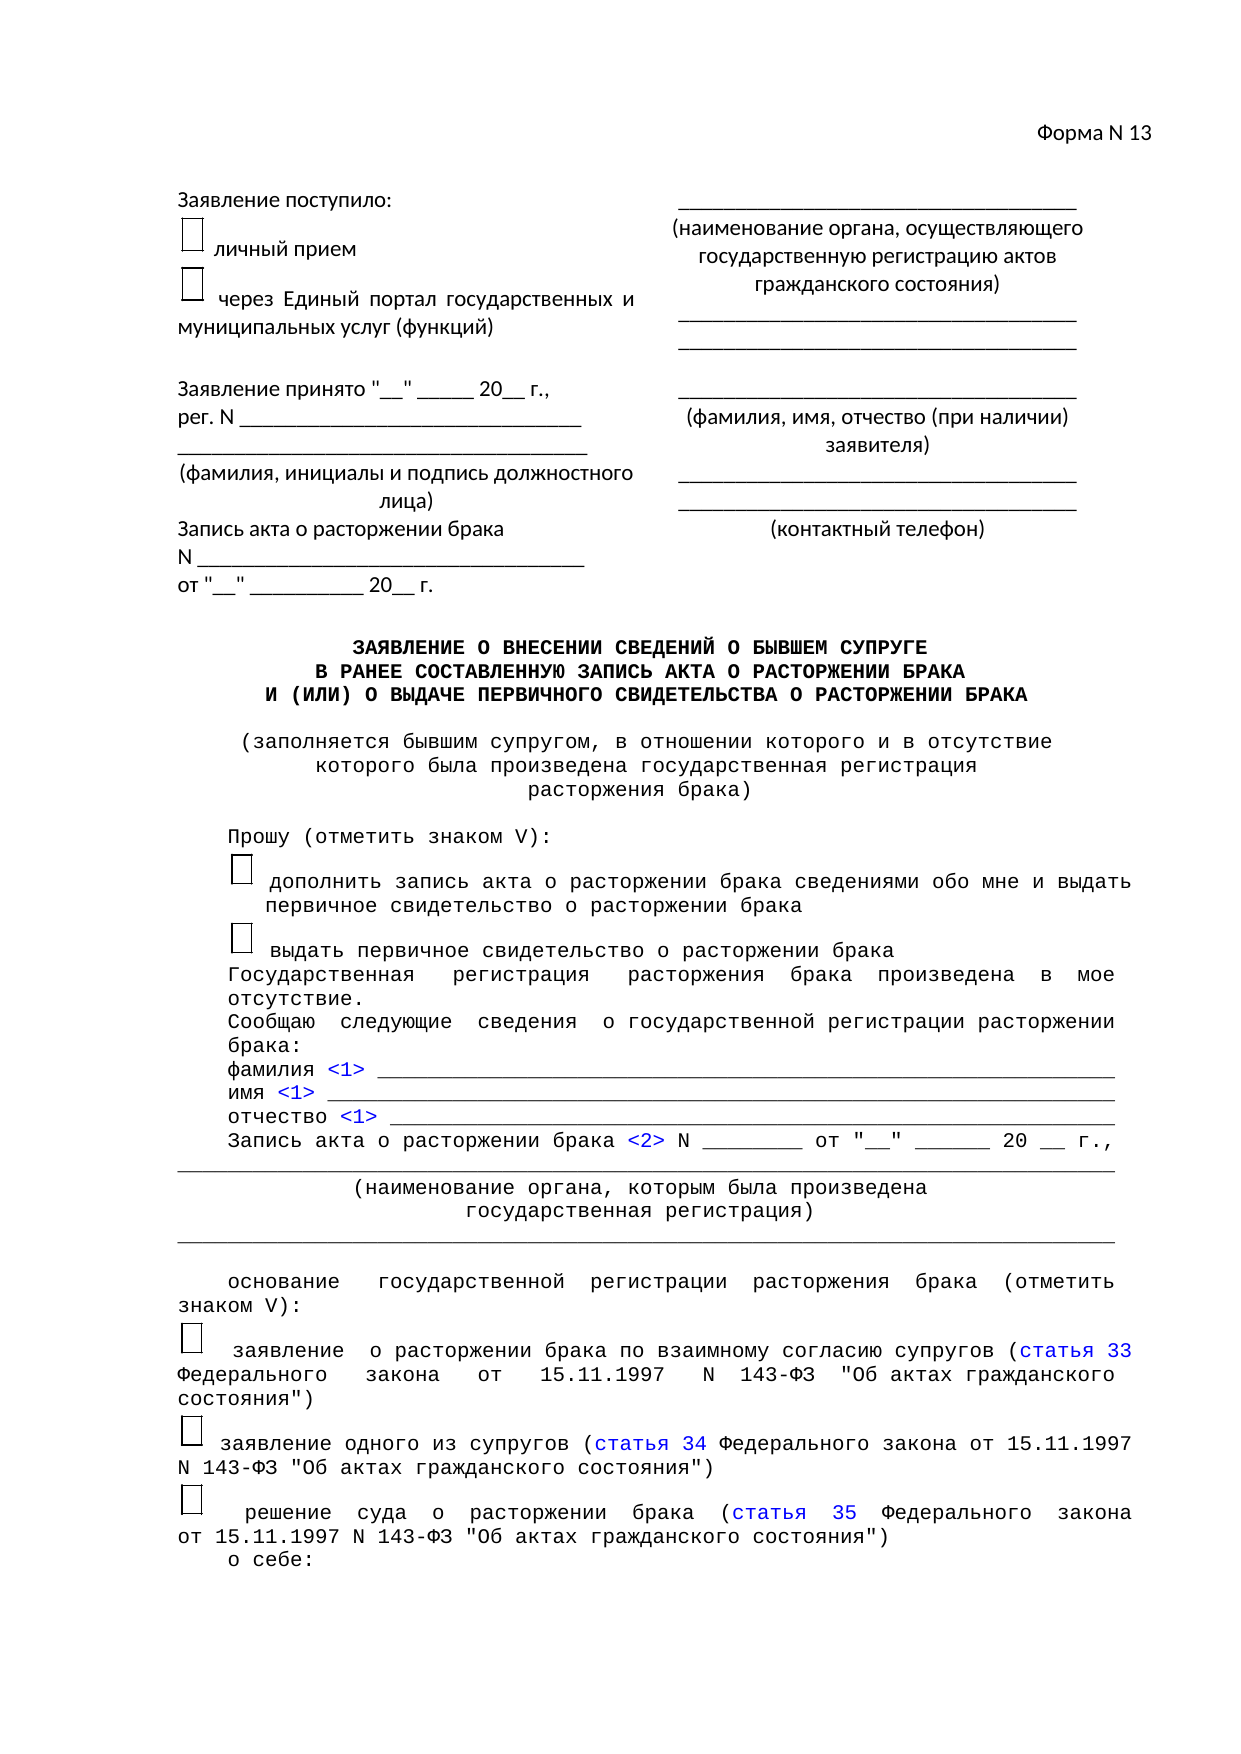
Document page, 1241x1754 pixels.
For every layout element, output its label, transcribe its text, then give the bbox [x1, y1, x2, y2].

text N 143-ФЗ "Об актах гражданского состояния") [177, 1457, 1152, 1480]
text В РАНЕЕ СОСТАВЛЕННУЮ ЗАПИСЬ АКТА О РАСТОРЖЕНИИ БРАКА [177, 661, 1152, 684]
text отчество <1> __________________________________________________________ [177, 1106, 1152, 1129]
text Сообщаю следующие сведения о государственной регистрации расторжении [177, 1011, 1152, 1035]
table_header ___________________________________ (наименование органа, осуществляющего государственную регистрацию актов гражданского состояния) ___________________________________ ___________________________________ [642, 174, 1113, 363]
text от 15.11.1997 N 143-ФЗ "Об актах гражданского состояния") [177, 1526, 1152, 1549]
text о себе: [177, 1549, 1152, 1573]
text Федерального закона от 15.11.1997 N 143-ФЗ "Об актах гражданского [177, 1364, 1152, 1388]
text дополнить запись акта о расторжении брака сведениями обо мне и выдать [177, 850, 1152, 895]
text (заполняется бывшим супругом, в отношении которого и в отсутствие [177, 732, 1152, 755]
text Государственная регистрация расторжения брака произведена в мое [177, 964, 1152, 988]
text выдать первичное свидетельство о расторжении брака [177, 919, 1152, 964]
text ___________________________________________________________________________ [177, 1153, 1152, 1177]
text (наименование органа, которым была произведена [177, 1177, 1152, 1201]
text брака: [177, 1035, 1152, 1059]
table_cell Заявление принято "__" _____ 20__ г., рег. N ______________________________ ____________________________________ (фамилия, инициалы и подпись должностного лица) Запись акта о расторжении брака N __________________________________ от "__" __________ 20__ г. [171, 364, 642, 609]
text Прошу (отметить знаком V): [177, 826, 1152, 850]
text которого была произведена государственная регистрация [177, 755, 1152, 779]
table_header Заявление поступило: личный прием через Единый портал государственных и муниципальных услуг (функций) [171, 174, 642, 363]
text заявление одного из супругов (статья 34 Федерального закона от 15.11.1997 [177, 1411, 1152, 1457]
text отсутствие. [177, 988, 1152, 1011]
text фамилия <1> ___________________________________________________________ [177, 1059, 1152, 1082]
text И (ИЛИ) О ВЫДАЧЕ ПЕРВИЧНОГО СВИДЕТЕЛЬСТВА О РАСТОРЖЕНИИ БРАКА [177, 684, 1152, 708]
text первичное свидетельство о расторжении брака [177, 895, 1152, 919]
text Запись акта о расторжении брака <2> N ________ от "__" ______ 20 __ г., [177, 1129, 1152, 1153]
text государственная регистрация) [177, 1201, 1152, 1224]
text заявление о расторжении брака по взаимному согласию супругов (статья 33 [177, 1319, 1152, 1364]
text ___________________________________________________________________________ [177, 1224, 1152, 1248]
text Форма N 13 [177, 118, 1152, 146]
text основание государственной регистрации расторжения брака (отметить [177, 1271, 1152, 1295]
text знаком V): [177, 1295, 1152, 1319]
text решение суда о расторжении брака (статья 35 Федерального закона [177, 1480, 1152, 1526]
text расторжения брака) [177, 779, 1152, 802]
table_cell ___________________________________ (фамилия, имя, отчество (при наличии) заявителя) ___________________________________ ___________________________________ (контактный телефон) [642, 364, 1113, 609]
text имя <1> _______________________________________________________________ [177, 1082, 1152, 1106]
text состояния") [177, 1388, 1152, 1411]
text ЗАЯВЛЕНИЕ О ВНЕСЕНИИ СВЕДЕНИЙ О БЫВШЕМ СУПРУГЕ [177, 637, 1152, 661]
